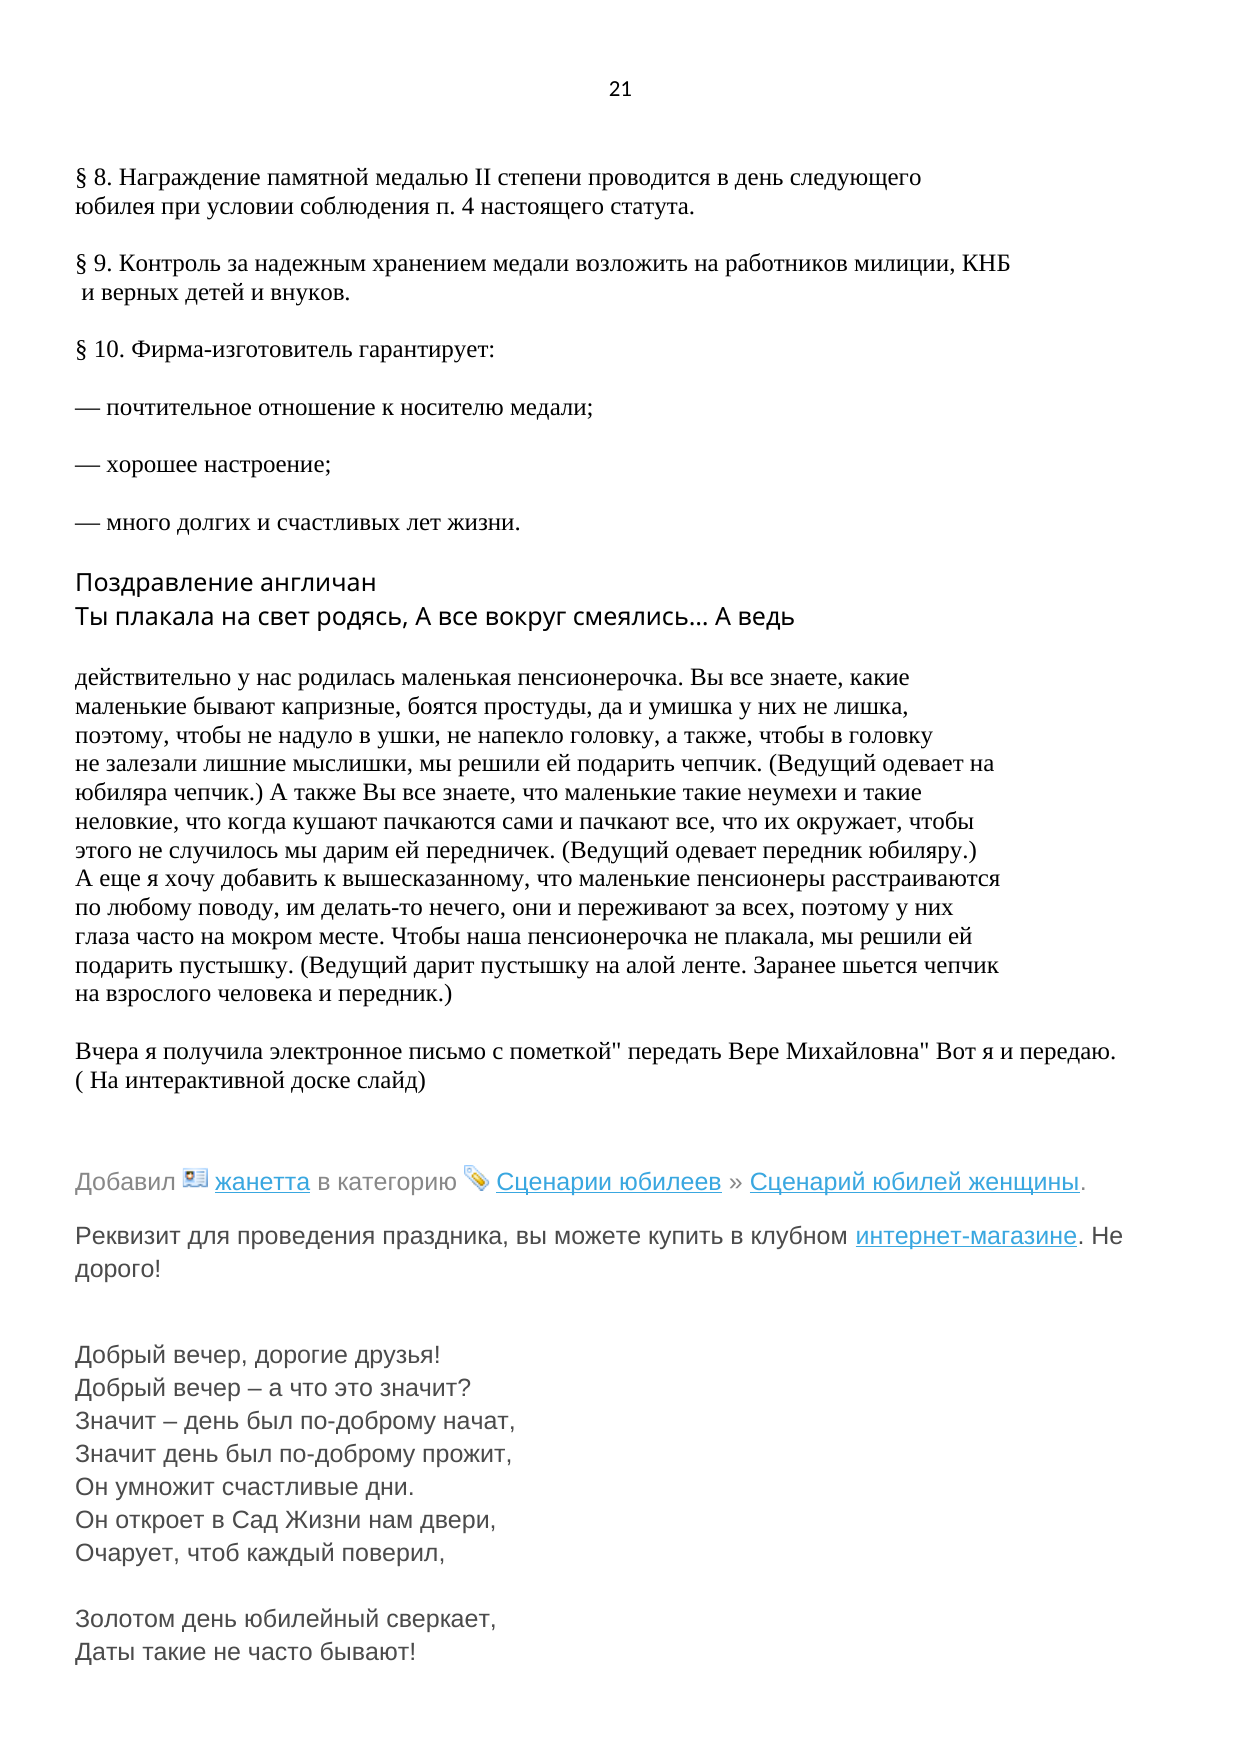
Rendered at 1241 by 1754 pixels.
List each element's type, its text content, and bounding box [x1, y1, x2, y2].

picture [182, 1165, 208, 1191]
text Добавил жанетта в категорию Сценарии юбилеев » Сценарий юбилей женщины. [75, 1165, 1165, 1196]
text Реквизит для проведения праздника, вы можете купить в клубном интернет-магазине. Не дорого! [75, 1221, 1165, 1315]
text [75, 1340, 1165, 1666]
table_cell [72, 130, 1162, 1109]
picture [464, 1165, 490, 1191]
